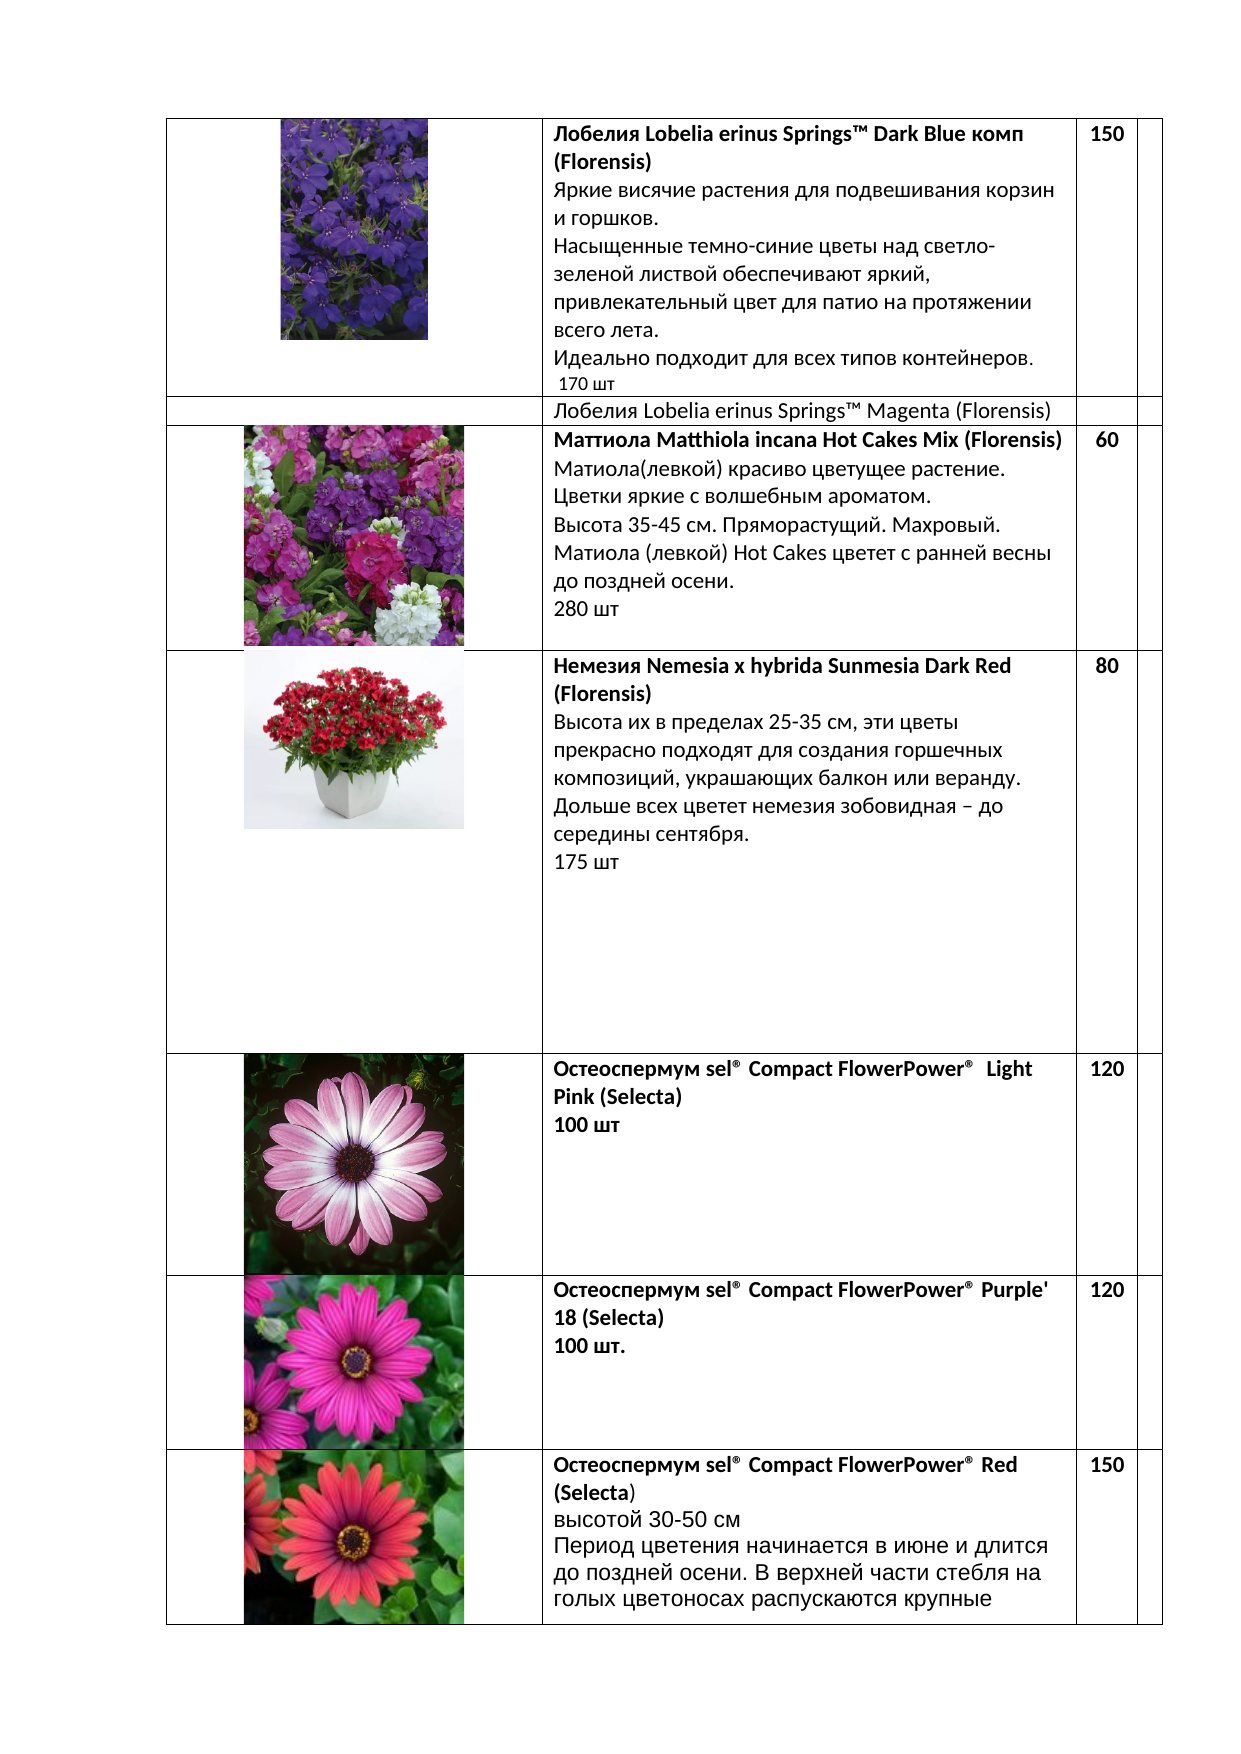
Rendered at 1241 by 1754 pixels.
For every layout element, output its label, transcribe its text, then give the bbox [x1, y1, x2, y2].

table_cell [1138, 119, 1162, 396]
table_cell [1077, 397, 1137, 424]
table_cell [167, 1450, 243, 1623]
table_cell Лобелия Lobelia erinus Springs™ Dark Blue комп (Florensis) Яркие висячие растения для подвешивания корзин и горшков. Насыщенные темно-синие цветы над светло-зеленой листвой обеспечивают яркий, привлекательный цвет для патио на протяжении всего лета. Идеально подходит для всех типов контейнеров. 170 шт [543, 119, 1076, 396]
table_cell 60 [1077, 426, 1137, 650]
table_cell Остеоспермум sel® Compact FlowerPower® Purple' 18 (Selecta) 100 шт. [543, 1276, 1076, 1449]
table_cell 150 [1077, 1450, 1137, 1623]
table_cell Немезия Nemesia x hybrida Sunmesia Dark Red (Florensis) Высота их в пределах 25-35 см, эти цветы прекрасно подходят для создания горшечных композиций, украшающих балкон или веранду. Дольше всех цветет немезия зобовидная – до середины сентября. 175 шт [543, 651, 1076, 1053]
table_cell Лобелия Lobelia erinus Springs™ Magenta (Florensis) [543, 397, 1076, 424]
picture [243, 119, 465, 340]
table_cell [167, 651, 542, 1053]
table_cell 150 [1077, 119, 1137, 396]
table_cell [167, 426, 542, 650]
table_cell [465, 1276, 542, 1449]
table_cell Остеоспермум sel® Compact FlowerPower® Light Pink (Selecta) 100 шт [543, 1054, 1076, 1274]
table_cell [167, 1276, 243, 1449]
table_cell [167, 119, 542, 396]
table_cell [1138, 397, 1162, 424]
picture [243, 1054, 465, 1449]
table_cell 120 [1077, 1054, 1137, 1274]
table_cell [1138, 1054, 1162, 1274]
table_cell Маттиола Matthiola incana Hot Cakes Mix (Florensis) Матиола(левкой) красиво цветущее растение. Цветки яркие с волшебным ароматом. Высота 35-45 см. Пряморастущий. Махровый. Матиола (левкой) Hot Cakes цветет с ранней весны до поздней осени. 280 шт [543, 426, 1076, 650]
table_cell [465, 1054, 542, 1274]
table_cell [465, 1450, 542, 1623]
picture [243, 425, 465, 646]
table_cell [167, 397, 542, 424]
table_cell [1138, 651, 1162, 1053]
table_cell 120 [1077, 1276, 1137, 1449]
table_cell [1138, 1450, 1162, 1623]
picture [243, 1450, 465, 1624]
table_cell 80 [1077, 651, 1137, 1053]
table_cell [167, 1054, 243, 1274]
table_cell [1138, 426, 1162, 650]
table_cell [1138, 1276, 1162, 1449]
picture [243, 650, 465, 829]
